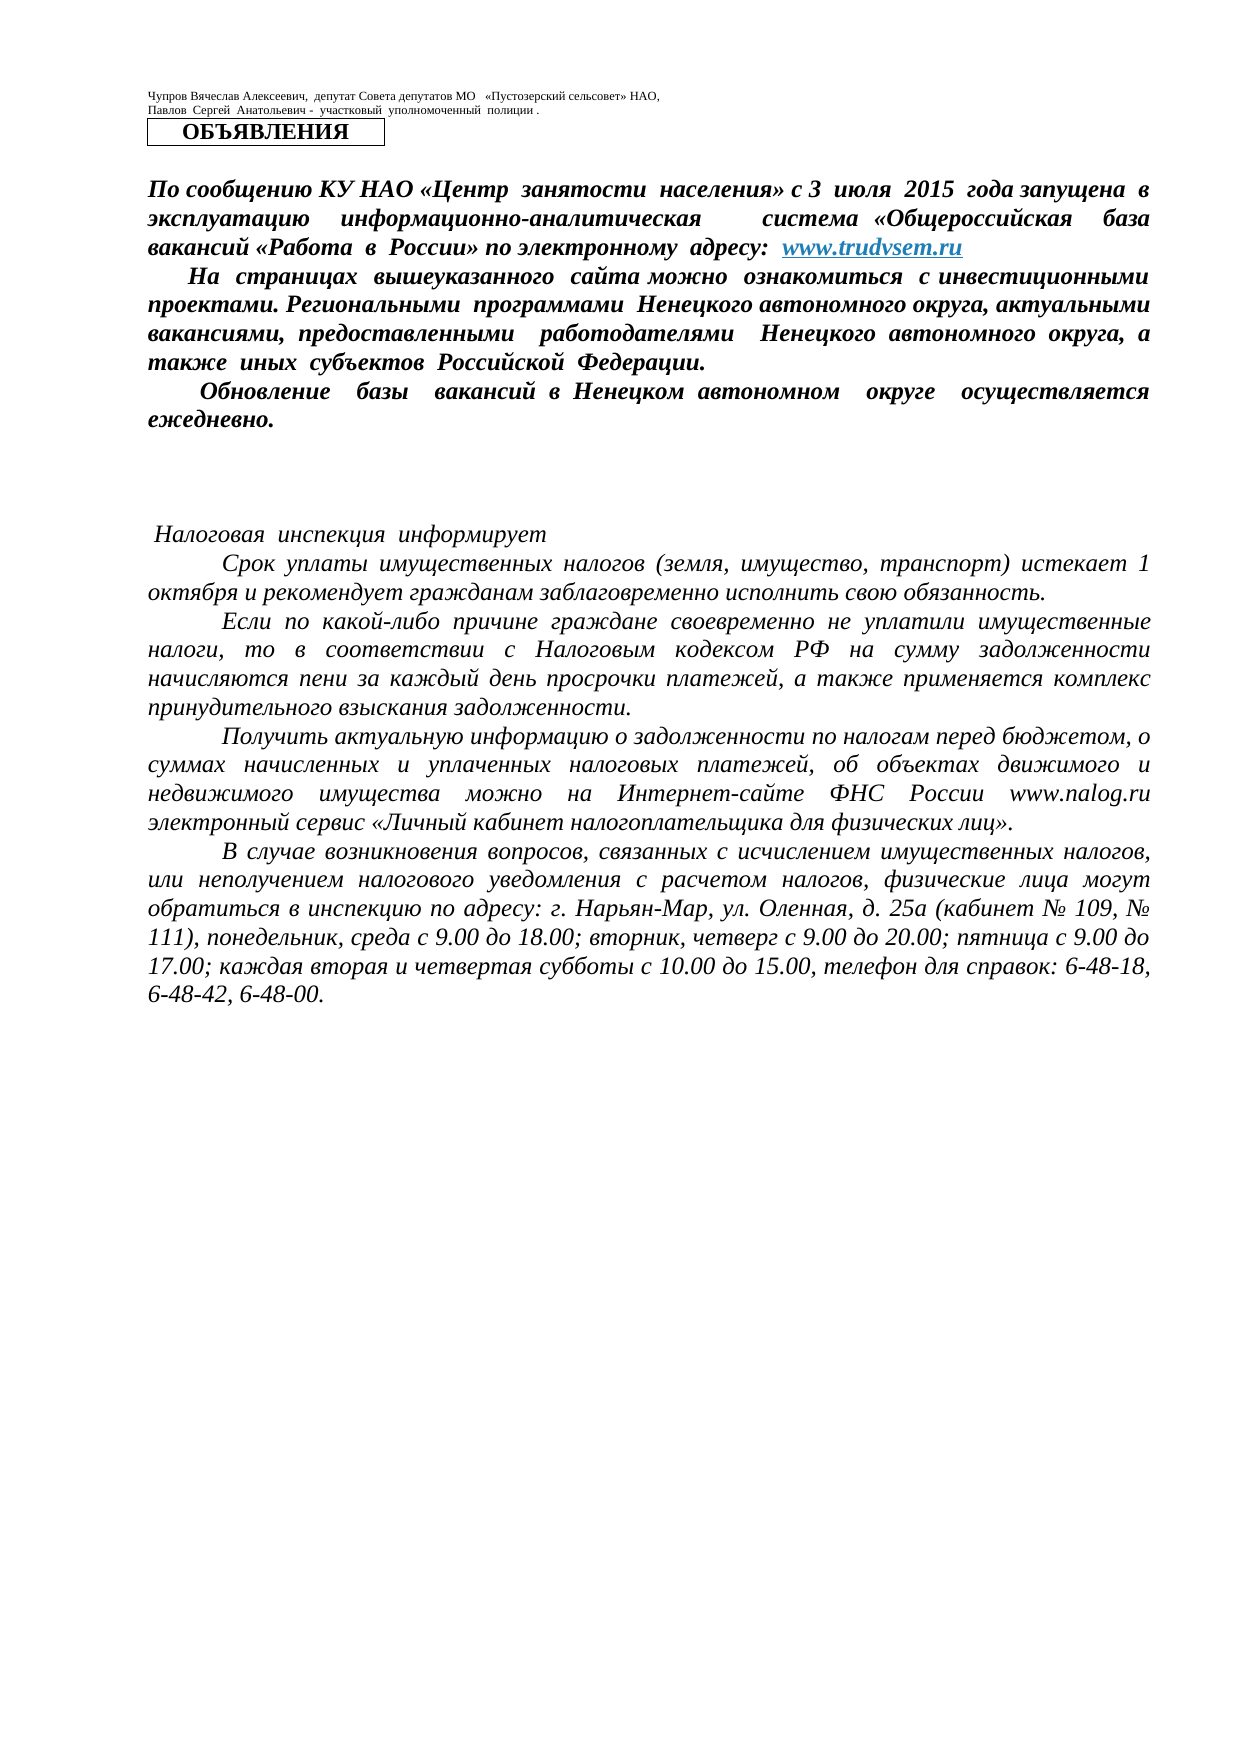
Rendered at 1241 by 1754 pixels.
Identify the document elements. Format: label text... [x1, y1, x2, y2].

text Если по какой-либо причине граждане своевременно не уплатили имущественные налоги, то в соответствии с Налоговым кодексом РФ на сумму задолженности начисляются пени за каждый день просрочки платежей, а также применяется комплекс принудительного взыскания задолженности. [148, 606, 1152, 721]
text Обновление базы вакансий в Ненецком автономном округе осуществляется ежедневно. [148, 376, 1152, 433]
text Павлов Сергей Анатольевич - участковый уполномоченный полиции . [148, 103, 1152, 117]
text В случае возникновения вопросов, связанных с исчислением имущественных налогов, или неполучением налогового уведомления с расчетом налогов, физические лица могут обратиться в инспекцию по адресу: г. Нарьян-Мар, ул. Оленная, д. 25а (кабинет № 109, № 111), понедельник, среда с 9.00 до 18.00; вторник, четверг с 9.00 до 20.00; пятница с 9.00 до 17.00; каждая вторая и четвертая субботы с 10.00 до 15.00, телефон для справок: 6-48-18, 6-48-42, 6-48-00. [148, 836, 1152, 1008]
text На страницах вышеуказанного сайта можно ознакомиться с инвестиционными проектами. Региональными программами Ненецкого автономного округа, актуальными вакансиями, предоставленными работодателями Ненецкого автономного округа, а также иных субъектов Российской Федерации. [148, 261, 1152, 376]
text По сообщению КУ НАО «Центр занятости населения» с 3 июля 2015 года запущена в эксплуатацию информационно-аналитическая система «Общероссийская база вакансий «Работа в России» по электронному адресу: www.trudvsem.ru [148, 174, 1152, 261]
table_header ОБЪЯВЛЕНИЯ [148, 119, 384, 145]
text Срок уплаты имущественных налогов (земля, имущество, транспорт) истекает 1 октября и рекомендует гражданам заблаговременно исполнить свою обязанность. [148, 548, 1152, 606]
text Получить актуальную информацию о задолженности по налогам перед бюджетом, о суммах начисленных и уплаченных налоговых платежей, об объектах движимого и недвижимого имущества можно на Интернет-сайте ФНС России www.nalog.ru электронный сервис «Личный кабинет налогоплательщика для физических лиц». [148, 721, 1152, 836]
text Налоговая инспекция информирует [148, 519, 1152, 548]
text Чупров Вячеслав Алексеевич, депутат Совета депутатов МО «Пустозерский сельсовет» НАО, [148, 89, 1152, 103]
